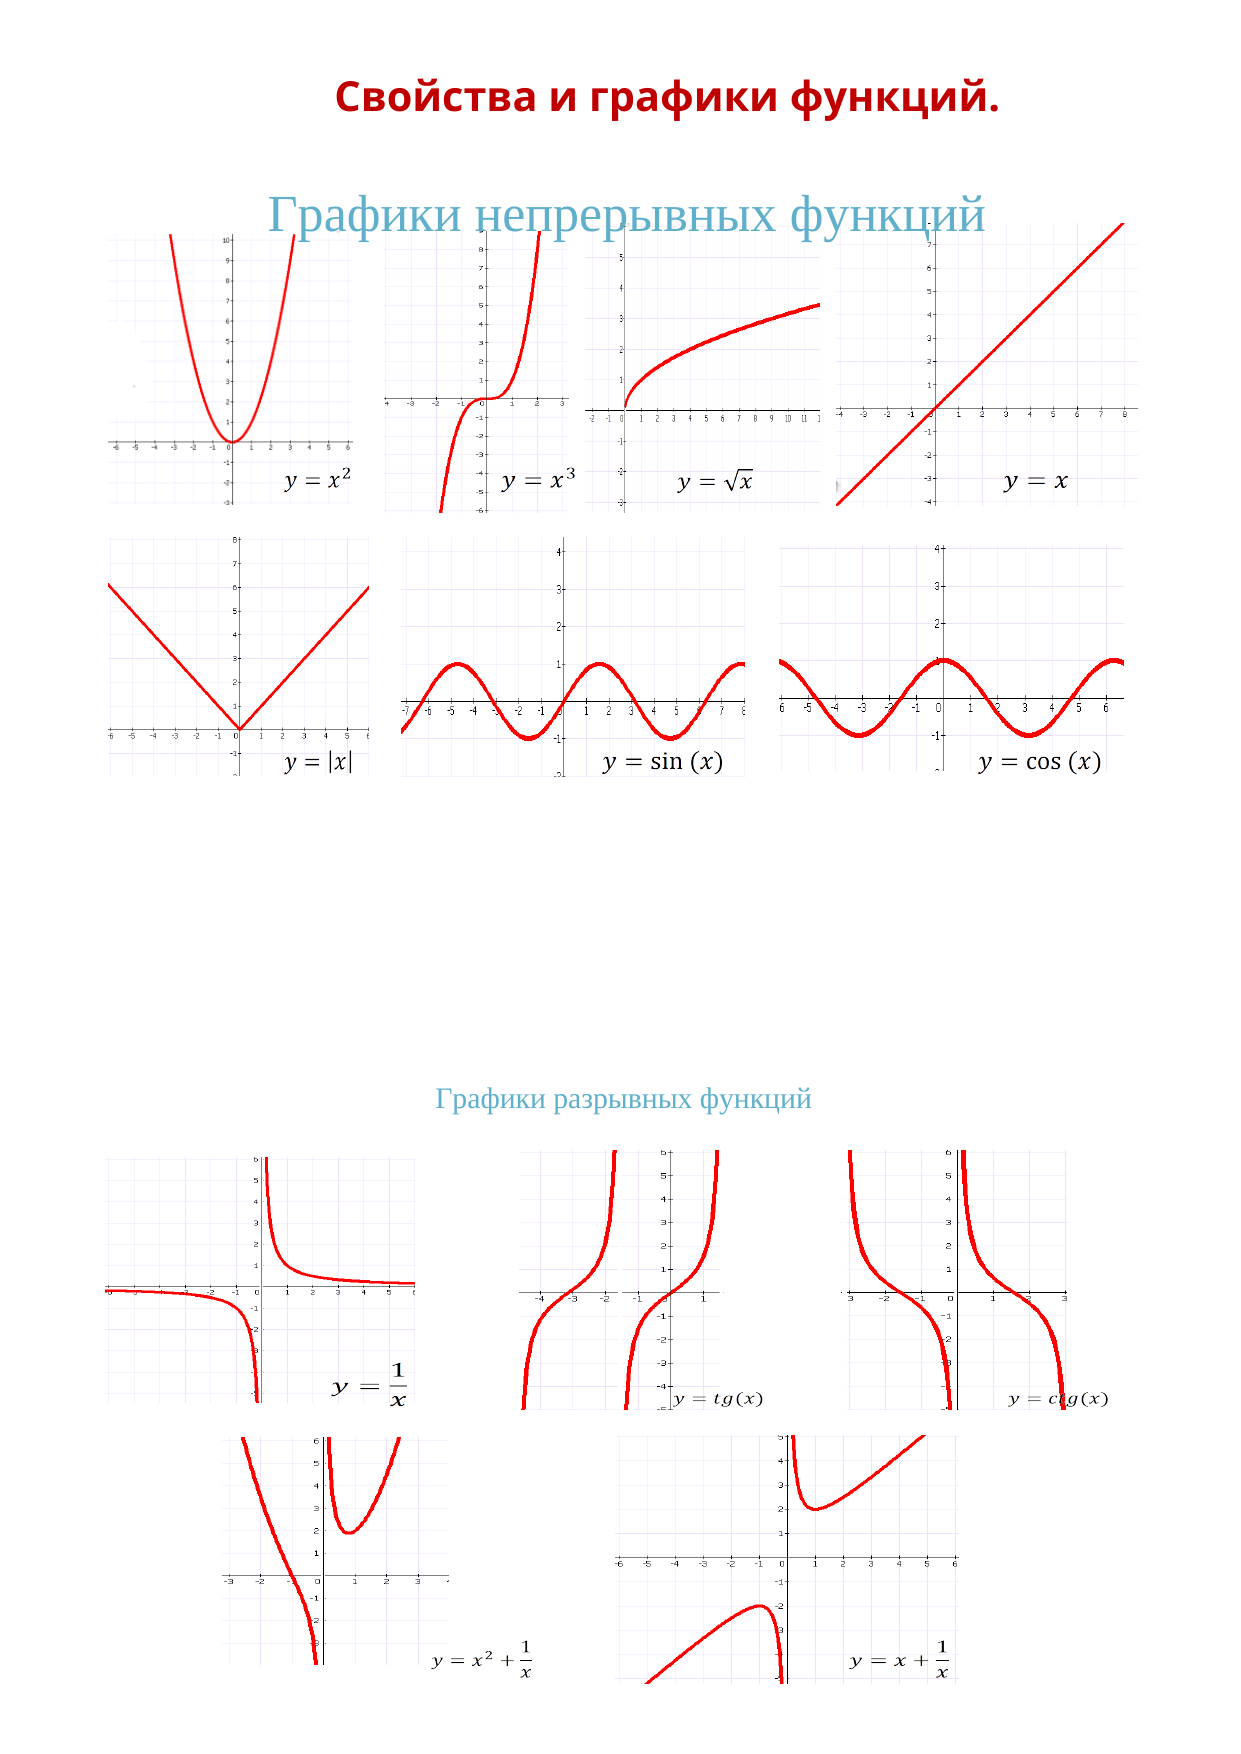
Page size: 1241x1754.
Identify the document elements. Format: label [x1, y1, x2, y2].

picture [671, 223, 681, 229]
picture [384, 231, 577, 513]
picture [515, 1150, 764, 1410]
picture [222, 1437, 532, 1681]
picture [610, 223, 621, 229]
picture [636, 223, 646, 229]
picture [105, 1157, 415, 1410]
picture [401, 537, 745, 779]
picture [779, 545, 1124, 779]
picture [841, 1150, 1109, 1410]
picture [836, 223, 1138, 506]
picture [108, 231, 353, 505]
picture [796, 223, 804, 229]
picture [585, 223, 820, 513]
picture [808, 223, 816, 229]
picture [723, 223, 733, 229]
picture [108, 537, 369, 779]
picture [910, 223, 922, 229]
picture [615, 1435, 959, 1684]
